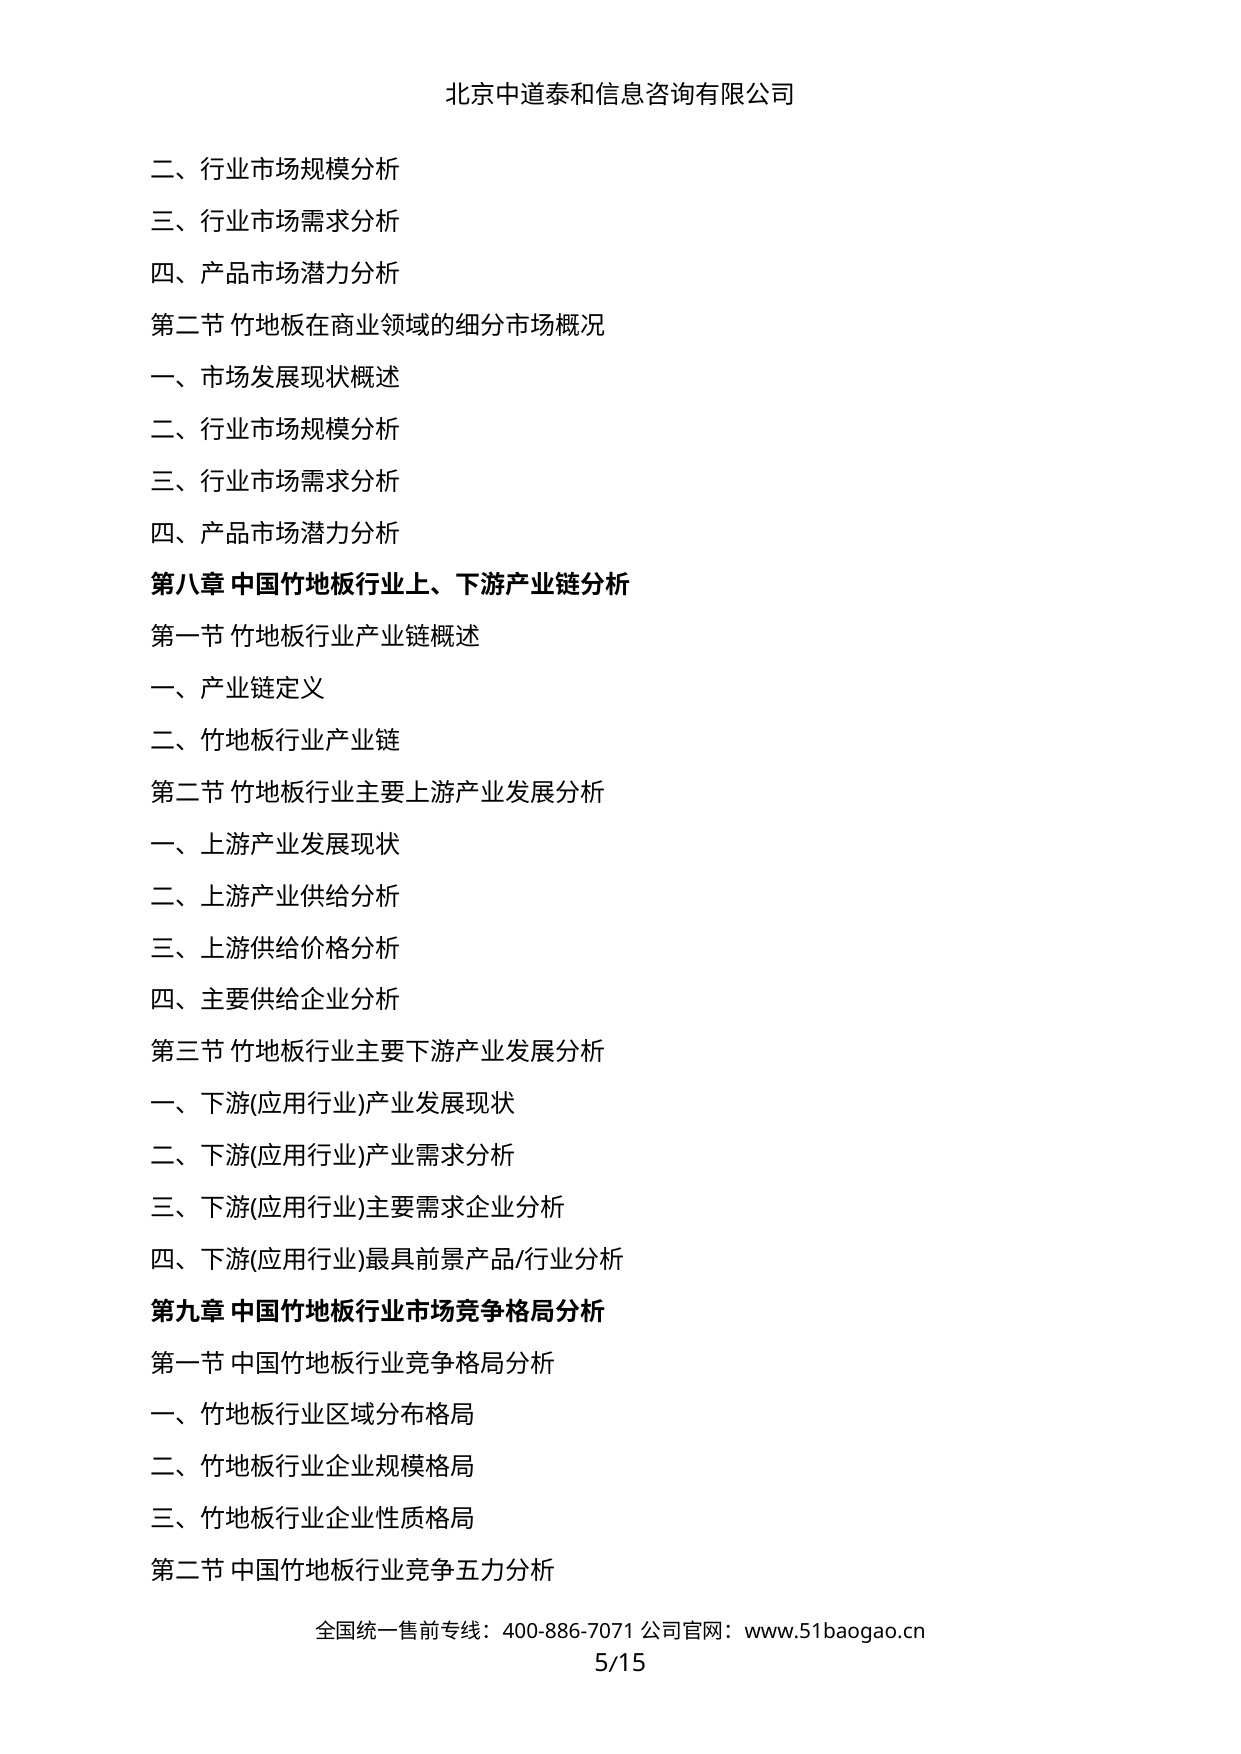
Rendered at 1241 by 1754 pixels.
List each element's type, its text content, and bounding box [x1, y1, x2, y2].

text 二、竹地板行业企业规模格局 [150, 1447, 1090, 1483]
text 四、产品市场潜力分析 [150, 513, 1090, 549]
text 四、主要供给企业分析 [150, 980, 1090, 1016]
text 第二节 竹地板在商业领域的细分市场概况 [150, 306, 1090, 342]
text 二、行业市场规模分析 [150, 409, 1090, 446]
text 第八章 中国竹地板行业上、下游产业链分析 [150, 565, 1090, 601]
text 第九章 中国竹地板行业市场竞争格局分析 [150, 1291, 1090, 1327]
text 第一节 中国竹地板行业竞争格局分析 [150, 1343, 1090, 1379]
text 一、竹地板行业区域分布格局 [150, 1395, 1090, 1431]
text 三、行业市场需求分析 [150, 461, 1090, 497]
text 四、产品市场潜力分析 [150, 254, 1090, 290]
text 第二节 中国竹地板行业竞争五力分析 [150, 1551, 1090, 1587]
text 三、行业市场需求分析 [150, 202, 1090, 238]
text 三、上游供给价格分析 [150, 928, 1090, 964]
text 第二节 竹地板行业主要上游产业发展分析 [150, 772, 1090, 809]
text 四、下游(应用行业)最具前景产品/行业分析 [150, 1239, 1090, 1276]
text 第三节 竹地板行业主要下游产业发展分析 [150, 1032, 1090, 1068]
text 二、上游产业供给分析 [150, 876, 1090, 912]
text 一、上游产业发展现状 [150, 824, 1090, 861]
text 二、竹地板行业产业链 [150, 721, 1090, 757]
text 三、竹地板行业企业性质格局 [150, 1499, 1090, 1535]
text 二、行业市场规模分析 [150, 150, 1090, 186]
text 二、下游(应用行业)产业需求分析 [150, 1136, 1090, 1172]
text 一、下游(应用行业)产业发展现状 [150, 1084, 1090, 1120]
text 一、市场发展现状概述 [150, 357, 1090, 394]
text 三、下游(应用行业)主要需求企业分析 [150, 1187, 1090, 1224]
text 一、产业链定义 [150, 669, 1090, 705]
text 第一节 竹地板行业产业链概述 [150, 617, 1090, 653]
